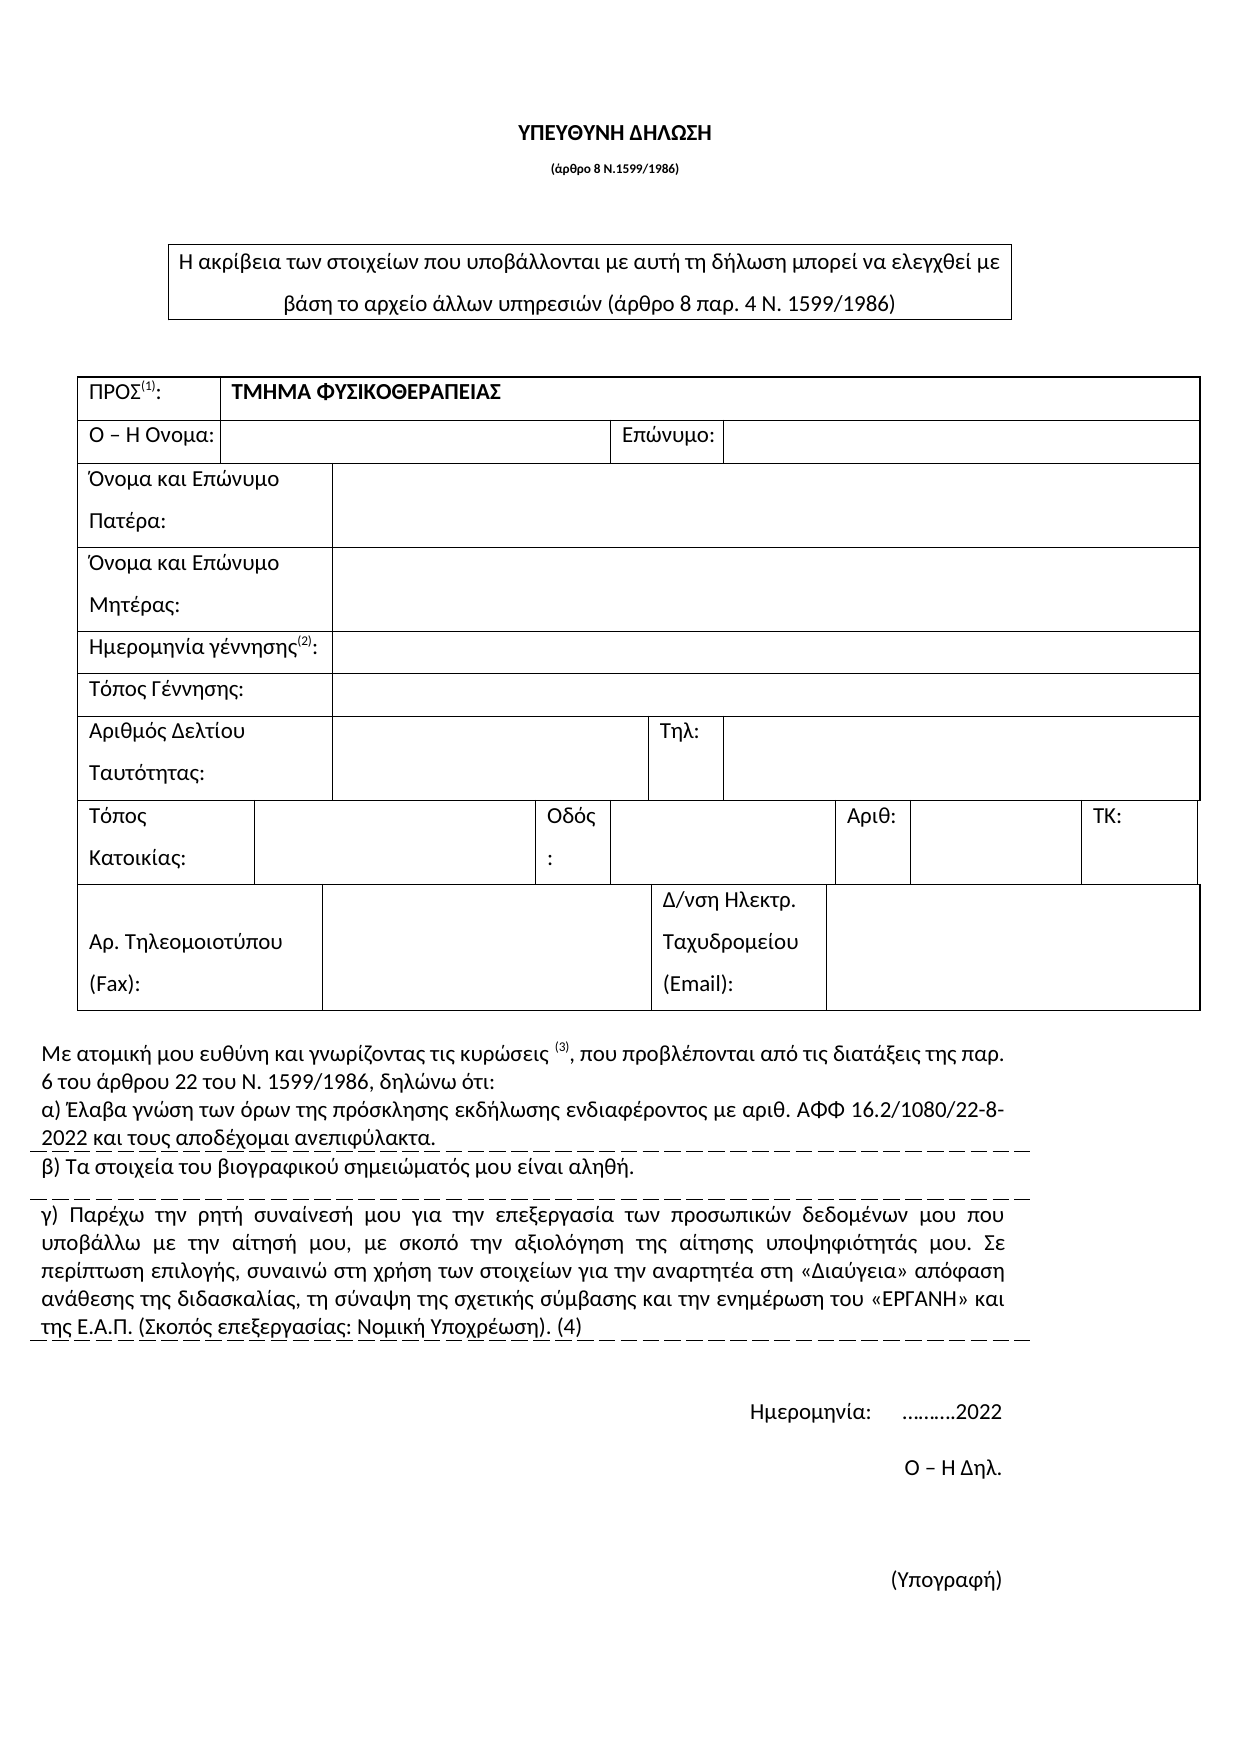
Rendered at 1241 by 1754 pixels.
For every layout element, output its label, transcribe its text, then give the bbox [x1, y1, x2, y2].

table_cell Αριθμός Δελτίου Ταυτότητας: [78, 717, 332, 800]
table_cell [221, 421, 610, 463]
table_cell ΤΚ: [1082, 801, 1197, 884]
table_header ΠΡΟΣ(1): [78, 378, 220, 419]
table_cell [333, 674, 1199, 716]
table_cell Με ατομική μου ευθύνη και γνωρίζοντας τις κυρώσεις (3), που προβλέπονται από τις διατάξεις της παρ. 6 του άρθρου 22 του Ν. 1599/1986, δηλώνω ότι: [30, 1010, 1030, 1095]
table_cell Δ/νση Ηλεκτρ. Ταχυδρομείου (Εmail): [652, 885, 826, 1010]
table_cell Τόπος Κατοικίας: [78, 801, 254, 884]
subtitle (άρθρο 8 Ν.1599/1986) [177, 160, 1053, 188]
text Η ακρίβεια των στοιχείων που υποβάλλονται με αυτή τη δήλωση μπορεί να ελεγχθεί με βάση το αρχείο άλλων υπηρεσιών (άρθρο 8 παρ. 4 Ν. 1599/1986) [169, 245, 1011, 319]
table_cell [333, 548, 1199, 631]
text (Υπογραφή) [177, 1565, 1002, 1593]
table_cell [827, 885, 1199, 1010]
table_cell [911, 801, 1081, 884]
table_cell Αριθ: [836, 801, 910, 884]
text Ο – Η Δηλ. [177, 1453, 1002, 1481]
table_cell Αρ. Τηλεομοιοτύπου (Fax): [78, 885, 322, 1010]
table_cell [323, 885, 651, 1010]
table_cell α) Έλαβα γνώση των όρων της πρόσκλησης εκδήλωσης ενδιαφέροντος με αριθ. ΑΦΦ 16.2/1080/22-8-2022 και τους αποδέχομαι ανεπιφύλακτα. [30, 1095, 1030, 1151]
table_header ΤΜΗΜΑ ΦΥΣΙΚΟΘΕΡΑΠΕΙΑΣ [221, 378, 1199, 419]
table_cell γ) Παρέχω την ρητή συναίνεσή μου για την επεξεργασία των προσωπικών δεδομένων μου που υποβάλλω με την αίτησή μου, με σκοπό την αξιολόγηση της αίτησης υποψηφιότητάς μου. Σε περίπτωση επιλογής, συναινώ στη χρήση των στοιχείων για την αναρτητέα στη «Διαύγεια» απόφαση ανάθεσης της διδασκαλίας, τη σύναψη της σχετικής σύμβασης και την ενημέρωση του «ΕΡΓΑΝΗ» και της Ε.Α.Π. (Σκοπός επεξεργασίας: Νομική Υποχρέωση). (4) [30, 1199, 1030, 1340]
table_cell β) Τα στοιχεία του βιογραφικού σημειώματός μου είναι αληθή. [30, 1151, 1030, 1199]
table_cell [255, 801, 535, 884]
table_cell Ημερομηνία γέννησης(2): [78, 632, 332, 673]
subtitle ΥΠΕΥΘΥΝΗ ΔΗΛΩΣΗ [177, 118, 1053, 146]
table_cell Επώνυμο: [611, 421, 723, 463]
table_cell Τόπος Γέννησης: [78, 674, 332, 716]
table_cell [333, 464, 1199, 547]
table_cell [333, 717, 648, 800]
table_cell Τηλ: [649, 717, 723, 800]
table_cell Ο – Η Όνομα: [78, 421, 220, 463]
table_cell Οδός: [536, 801, 610, 884]
text Ημερομηνία: ……….2022 [177, 1397, 1002, 1425]
table_cell Όνομα και Επώνυμο Μητέρας: [78, 548, 332, 631]
table_cell Όνομα και Επώνυμο Πατέρα: [78, 464, 332, 547]
table_cell [333, 632, 1199, 673]
table_cell [724, 717, 1199, 800]
table_cell [611, 801, 835, 884]
table_cell [724, 421, 1199, 463]
